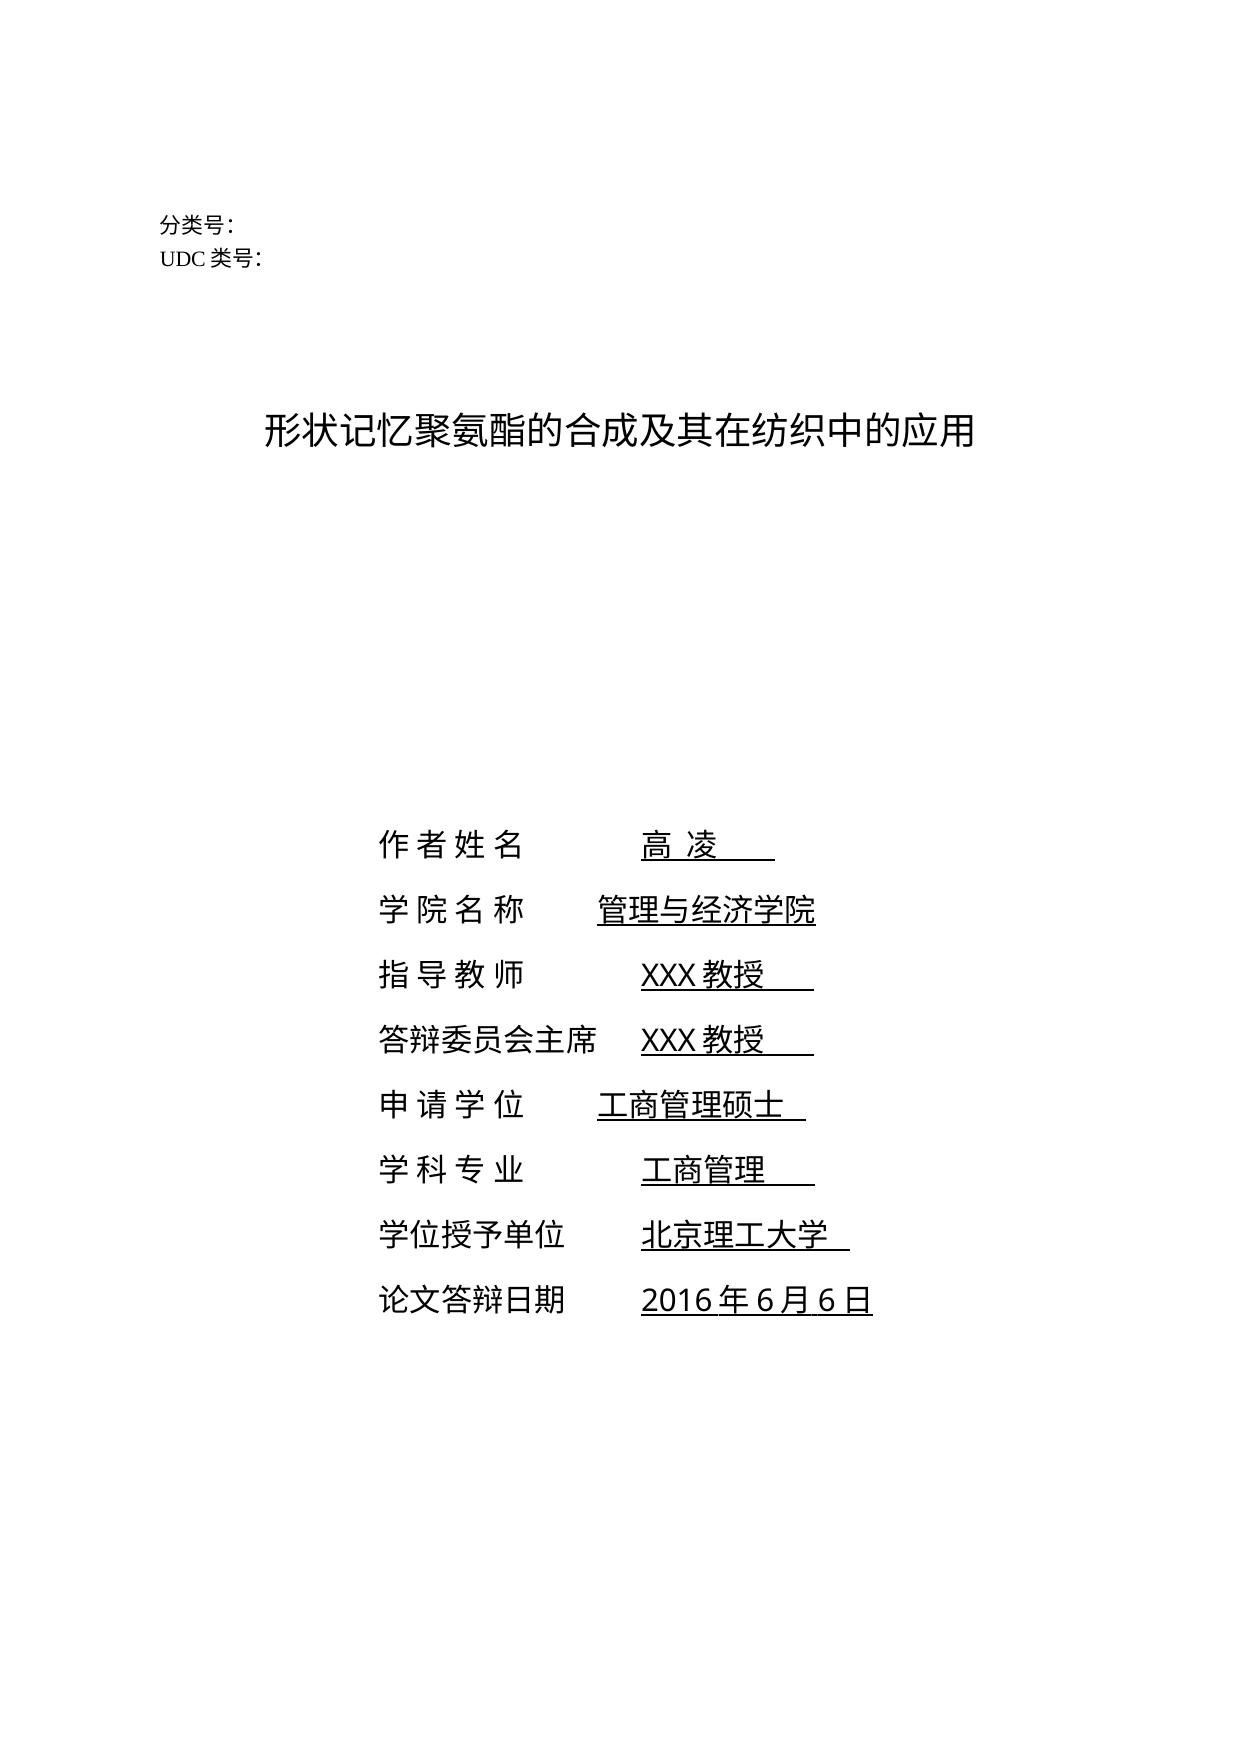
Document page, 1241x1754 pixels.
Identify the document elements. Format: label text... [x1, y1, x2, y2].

text 论文答辩日期 2016年6月6日 [159, 1265, 1081, 1330]
text 学 科 专 业 工商管理 [159, 1135, 1081, 1200]
text 指 导 教 师 XXX教授 [159, 940, 1081, 1005]
text 答辩委员会主席 XXX教授 [159, 1005, 1081, 1070]
text 申 请 学 位 工商管理硕士 [159, 1070, 1081, 1135]
text 分类号： [159, 208, 1081, 240]
text 学位授予单位 北京理工大学 [159, 1200, 1081, 1265]
text 学 院 名 称 管理与经济学院 [159, 875, 1081, 940]
text 形状记忆聚氨酯的合成及其在纺织中的应用 [159, 395, 1081, 460]
text UDC类号： [159, 240, 1081, 273]
text 作 者 姓 名 高 凌 [159, 810, 1081, 875]
